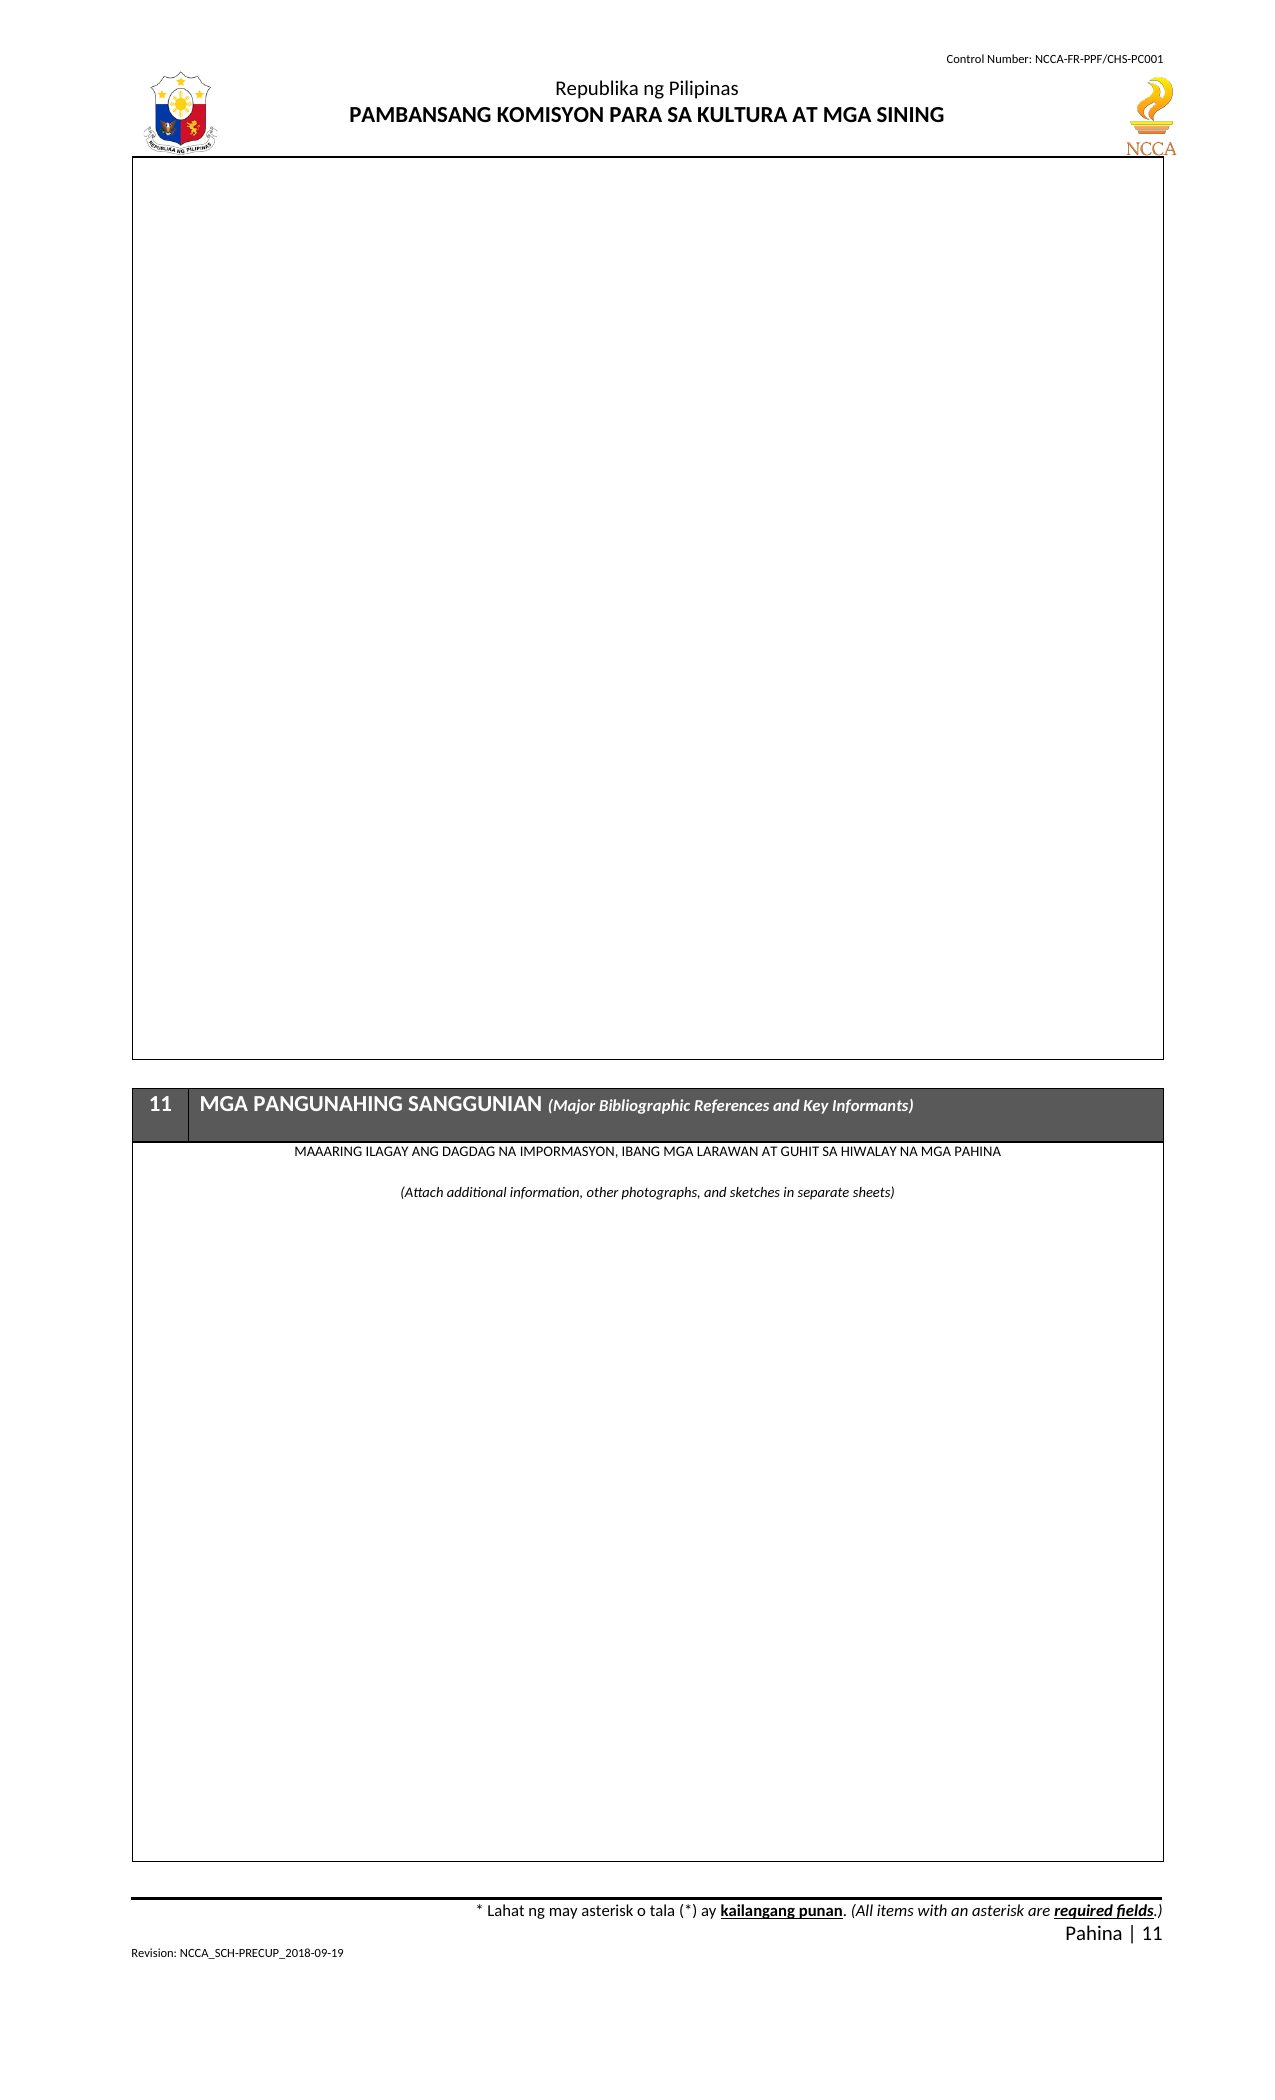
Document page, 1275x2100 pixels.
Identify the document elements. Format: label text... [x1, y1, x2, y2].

picture [143, 71, 218, 155]
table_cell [133, 1143, 1163, 1861]
table_header 11 [133, 1089, 188, 1141]
picture [1126, 76, 1177, 156]
table_header MGA PANGUNAHING SANGGUNIAN (Major Bibliographic References and Key Informants) [189, 1089, 1163, 1141]
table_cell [133, 158, 1163, 1058]
